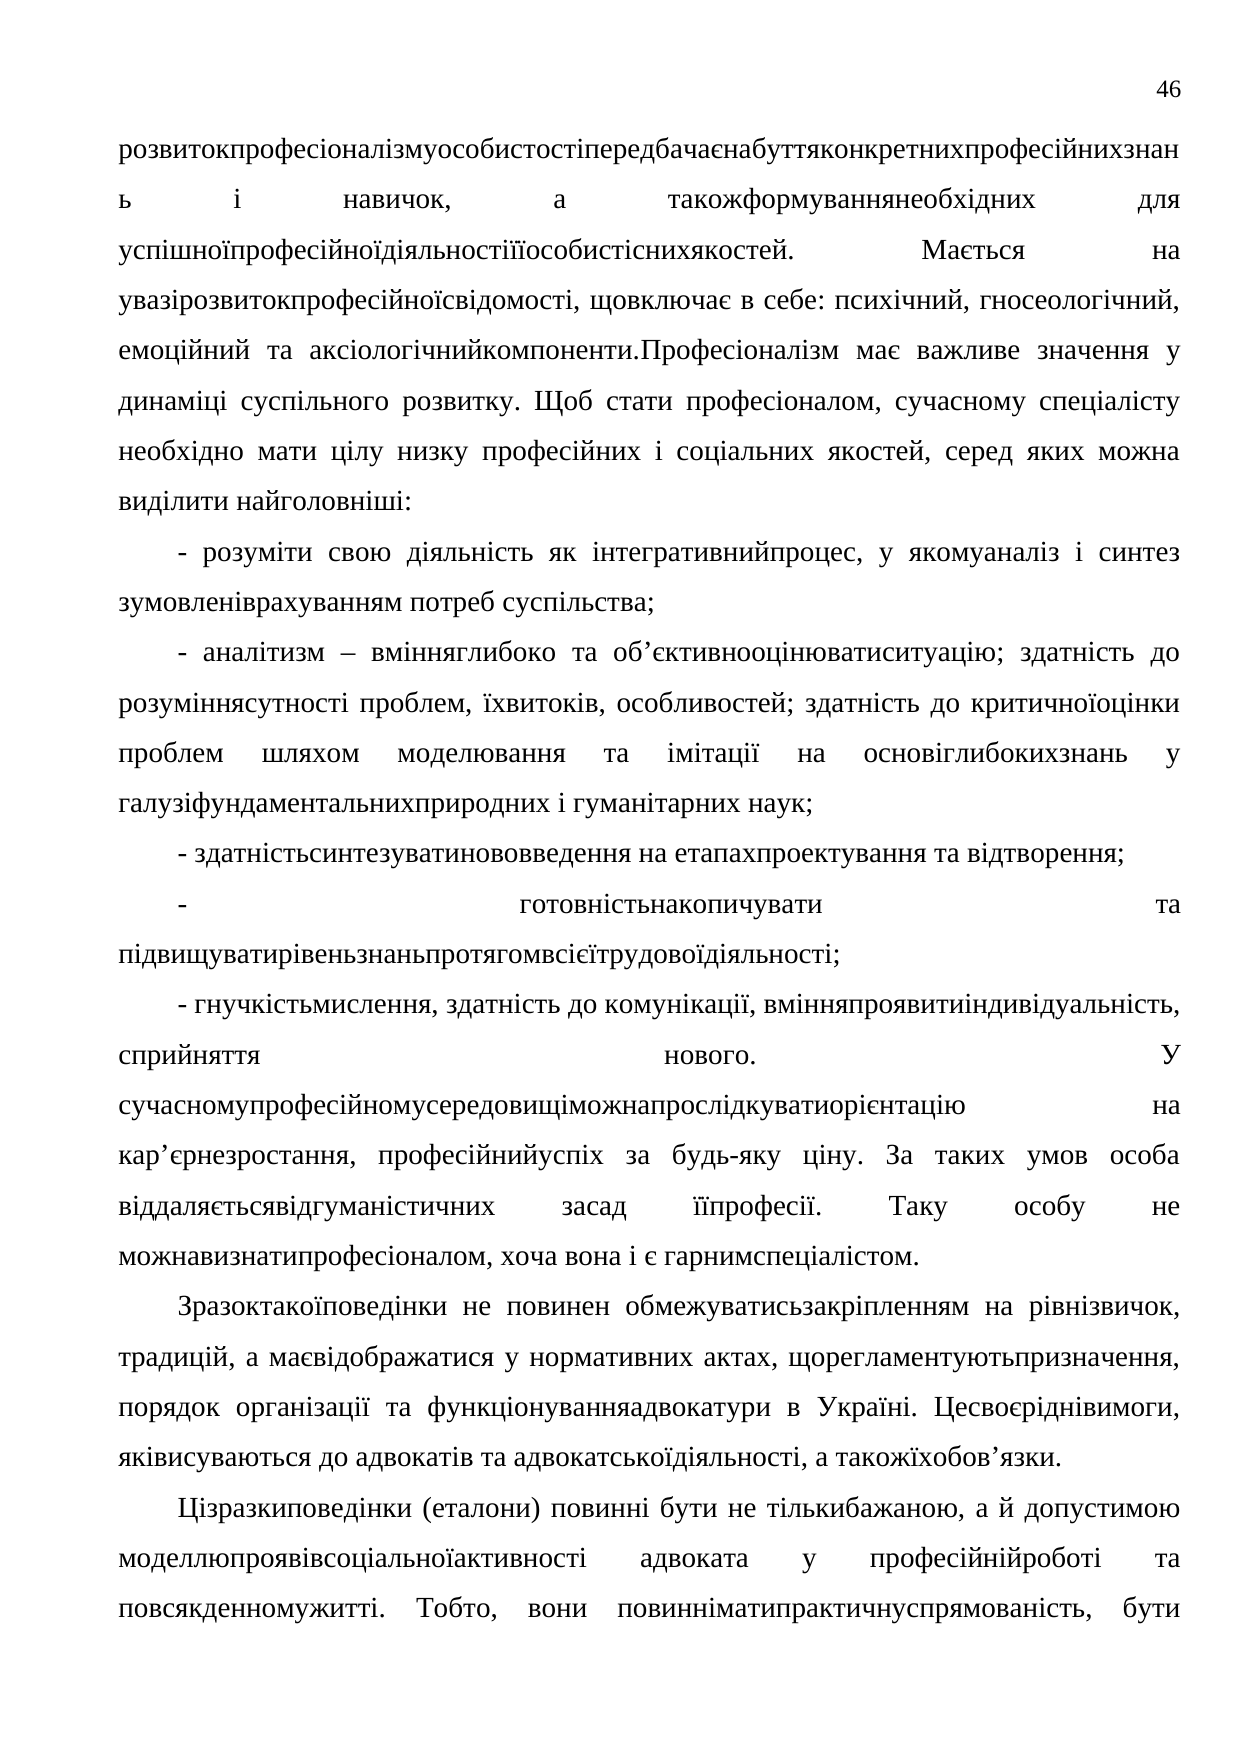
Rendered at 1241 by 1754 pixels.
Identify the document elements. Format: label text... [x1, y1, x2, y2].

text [118, 131, 1181, 517]
text Зразоктакоїповедінки не повинен обмежуватисьзакріпленням на рівнізвичок, традицій, а маєвідображатися у нормативних актах, щорегламентуютьпризначення, порядок організації та функціонуванняадвокатури в Україні. Цесвоєріднівимоги, яківисуваються до адвокатів та адвокатськоїдіяльності, а такожїхобов’язки. [118, 1288, 1181, 1473]
text - готовністьнакопичувати та підвищуватирівеньзнаньпротягомвсієїтрудовоїдіяльності; [118, 886, 1181, 970]
text - розуміти свою діяльність як інтегративнийпроцес, у якомуаналіз і синтез зумовленіврахуванням потреб суспільства; [118, 534, 1181, 618]
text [118, 1490, 1181, 1624]
text - гнучкістьмислення, здатність до комунікації, вмінняпроявитиіндивідуальність, сприйняття нового. У сучасномупрофесійномусередовищіможнапрослідкуватиорієнтацію на кар’єрнезростання, професійнийуспіх за будь-яку ціну. За таких умов особа віддаляєтьсявідгуманістичних засад їїпрофесії. Таку особу не можнавизнатипрофесіоналом, хоча вона і є гарнимспеціалістом. [118, 987, 1181, 1272]
text - здатністьсинтезуватинововведення на етапахпроектування та відтворення; [118, 836, 1181, 869]
text - аналітизм – вмінняглибоко та об’єктивнооцінюватиситуацію; здатність до розуміннясутності проблем, їхвитоків, особливостей; здатність до критичноїоцінки проблем шляхом моделювання та імітації на основіглибокихзнань у галузіфундаментальнихприродних і гуманітарних наук; [118, 634, 1181, 819]
